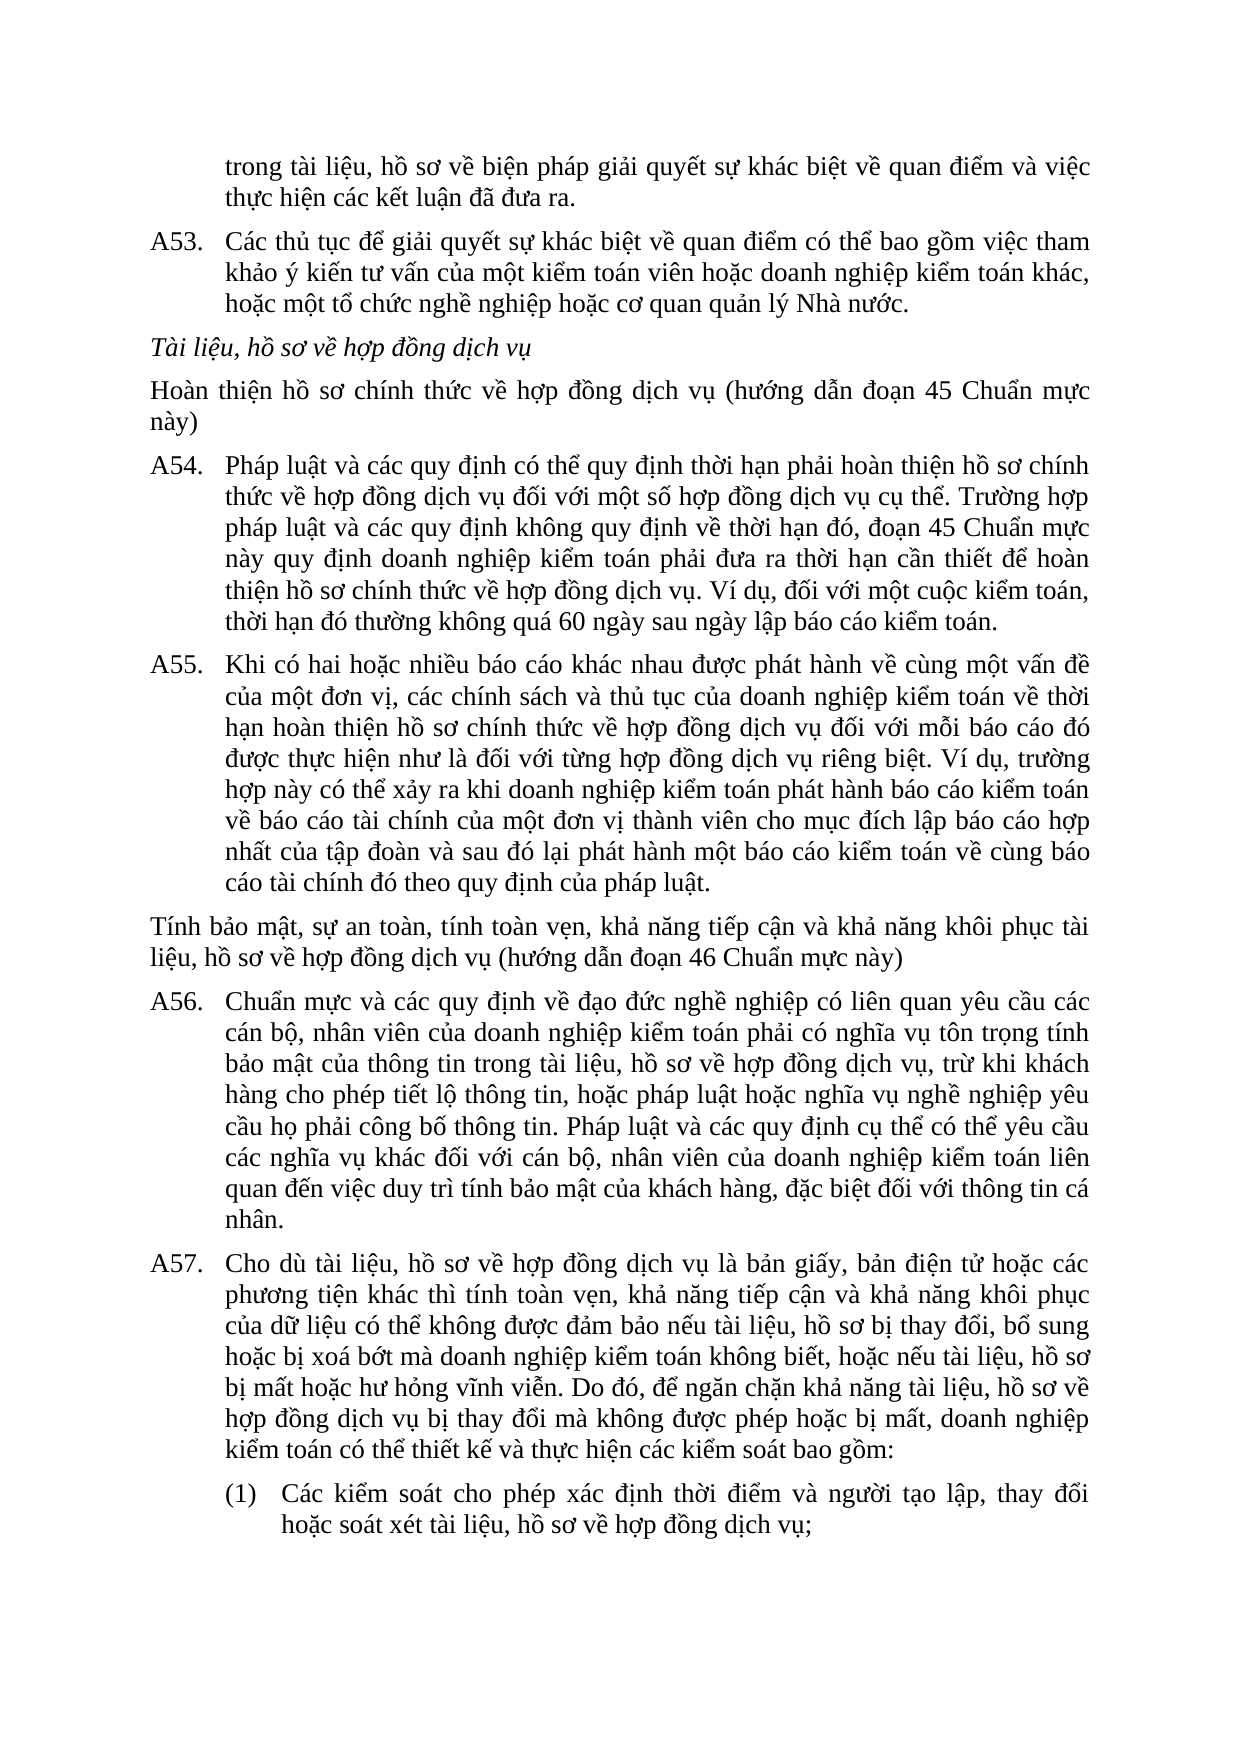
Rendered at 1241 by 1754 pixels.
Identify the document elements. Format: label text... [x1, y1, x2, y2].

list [150, 150, 1090, 212]
list Các thủ tục để giải quyết sự khác biệt về quan điểm có thể bao gồm việc tham khảo ý kiến tư vấn của một kiểm toán viên hoặc doanh nghiệp kiểm toán khác, hoặc một tổ chức nghề nghiệp hoặc cơ quan quản lý Nhà nước. [150, 225, 1090, 318]
text Hoàn thiện hồ sơ chính thức về hợp đồng dịch vụ (hướng dẫn đoạn 45 Chuẩn mực này) [150, 374, 1090, 437]
text Tài liệu, hồ sơ về hợp đồng dịch vụ [150, 331, 1090, 362]
list Cho dù tài liệu, hồ sơ về hợp đồng dịch vụ là bản giấy, bản điện tử hoặc các phương tiện khác thì tính toàn vẹn, khả năng tiếp cận và khả năng khôi phục của dữ liệu có thể không được đảm bảo nếu tài liệu, hồ sơ bị thay đổi, bổ sung hoặc bị xoá bớt mà doanh nghiệp kiểm toán không biết, hoặc nếu tài liệu, hồ sơ bị mất hoặc hư hỏng vĩnh viễn. Do đó, để ngăn chặn khả năng tài liệu, hồ sơ về hợp đồng dịch vụ bị thay đổi mà không được phép hoặc bị mất, doanh nghiệp kiểm toán có thể thiết kế và thực hiện các kiểm soát bao gồm: [150, 1247, 1090, 1465]
list Các kiểm soát cho phép xác định thời điểm và người tạo lập, thay đổi hoặc soát xét tài liệu, hồ sơ về hợp đồng dịch vụ; [225, 1477, 1090, 1539]
list Pháp luật và các quy định có thể quy định thời hạn phải hoàn thiện hồ sơ chính thức về hợp đồng dịch vụ đối với một số hợp đồng dịch vụ cụ thể. Trường hợp pháp luật và các quy định không quy định về thời hạn đó, đoạn 45 Chuẩn mực này quy định doanh nghiệp kiểm toán phải đưa ra thời hạn cần thiết để hoàn thiện hồ sơ chính thức về hợp đồng dịch vụ. Ví dụ, đối với một cuộc kiểm toán, thời hạn đó thường không quá 60 ngày sau ngày lập báo cáo kiểm toán. [150, 449, 1090, 636]
list Khi có hai hoặc nhiều báo cáo khác nhau được phát hành về cùng một vấn đề của một đơn vị, các chính sách và thủ tục của doanh nghiệp kiểm toán về thời hạn hoàn thiện hồ sơ chính thức về hợp đồng dịch vụ đối với mỗi báo cáo đó được thực hiện như là đối với từng hợp đồng dịch vụ riêng biệt. Ví dụ, trường hợp này có thể xảy ra khi doanh nghiệp kiểm toán phát hành báo cáo kiểm toán về báo cáo tài chính của một đơn vị thành viên cho mục đích lập báo cáo hợp nhất của tập đoàn và sau đó lại phát hành một báo cáo kiểm toán về cùng báo cáo tài chính đó theo quy định của pháp luật. [150, 648, 1090, 898]
list Chuẩn mực và các quy định về đạo đức nghề nghiệp có liên quan yêu cầu các cán bộ, nhân viên của doanh nghiệp kiểm toán phải có nghĩa vụ tôn trọng tính bảo mật của thông tin trong tài liệu, hồ sơ về hợp đồng dịch vụ, trừ khi khách hàng cho phép tiết lộ thông tin, hoặc pháp luật hoặc nghĩa vụ nghề nghiệp yêu cầu họ phải công bố thông tin. Pháp luật và các quy định cụ thể có thể yêu cầu các nghĩa vụ khác đối với cán bộ, nhân viên của doanh nghiệp kiểm toán liên quan đến việc duy trì tính bảo mật của khách hàng, đặc biệt đối với thông tin cá nhân. [150, 985, 1090, 1234]
text Tính bảo mật, sự an toàn, tính toàn vẹn, khả năng tiếp cận và khả năng khôi phục tài liệu, hồ sơ về hợp đồng dịch vụ (hướng dẫn đoạn 46 Chuẩn mực này) [150, 910, 1090, 972]
